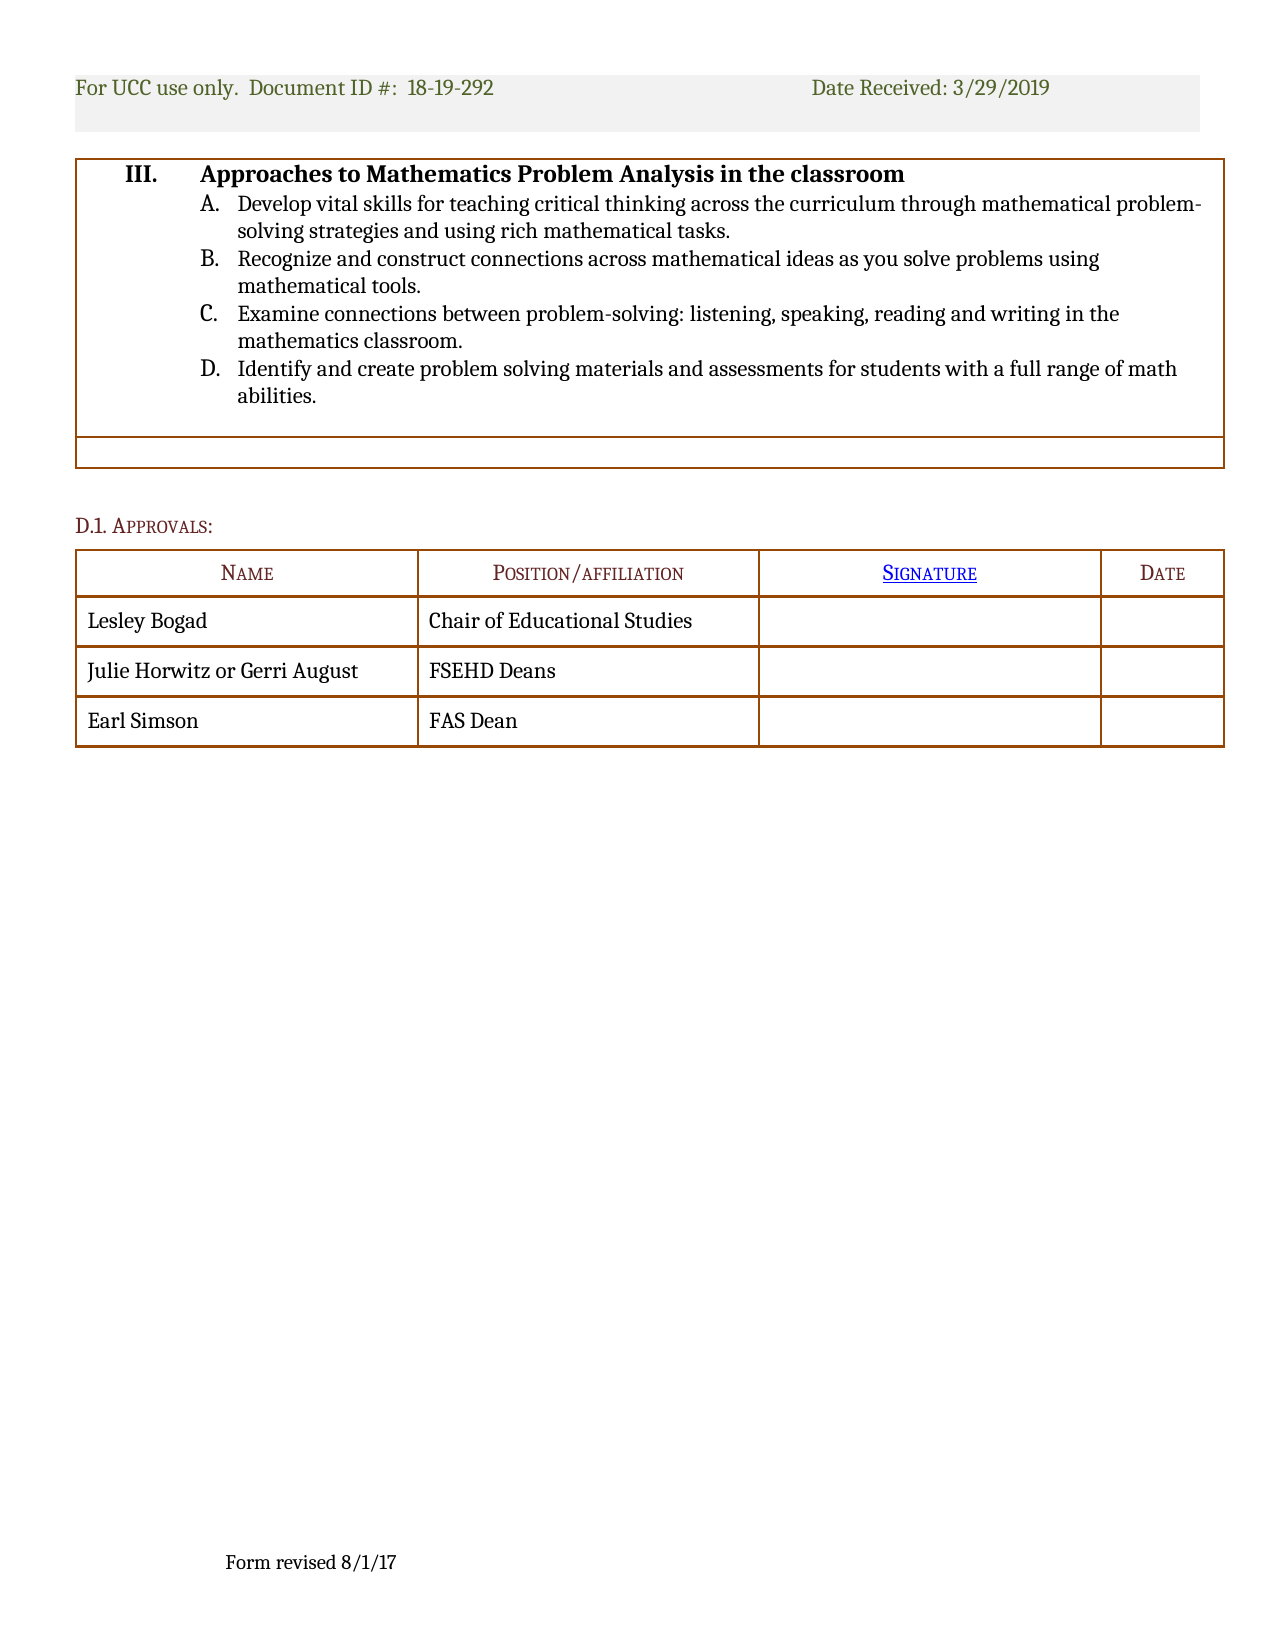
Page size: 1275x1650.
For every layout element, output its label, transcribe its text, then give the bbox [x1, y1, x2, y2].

table_header Position/affiliation [419, 551, 758, 595]
table_cell [760, 698, 1100, 745]
table_cell FAS Dean [419, 698, 758, 745]
table_cell [77, 438, 1223, 467]
table_cell Chair of Educational Studies [419, 598, 758, 645]
table_cell Lesley Bogad [77, 598, 417, 645]
table_header Signature [760, 551, 1100, 595]
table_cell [77, 160, 1223, 436]
table_cell Julie Horwitz or Gerri August [77, 648, 417, 695]
table_cell [1102, 648, 1223, 695]
table_cell [1102, 598, 1223, 645]
table_header Date [1102, 551, 1223, 595]
table_cell [1102, 698, 1223, 745]
table_cell Earl Simson [77, 698, 417, 745]
table_cell [760, 598, 1100, 645]
table_cell [760, 648, 1100, 695]
subtitle D.1. Approvals: [75, 513, 1200, 539]
table_header Name [77, 551, 417, 595]
table_cell FSEHD Deans [419, 648, 758, 695]
